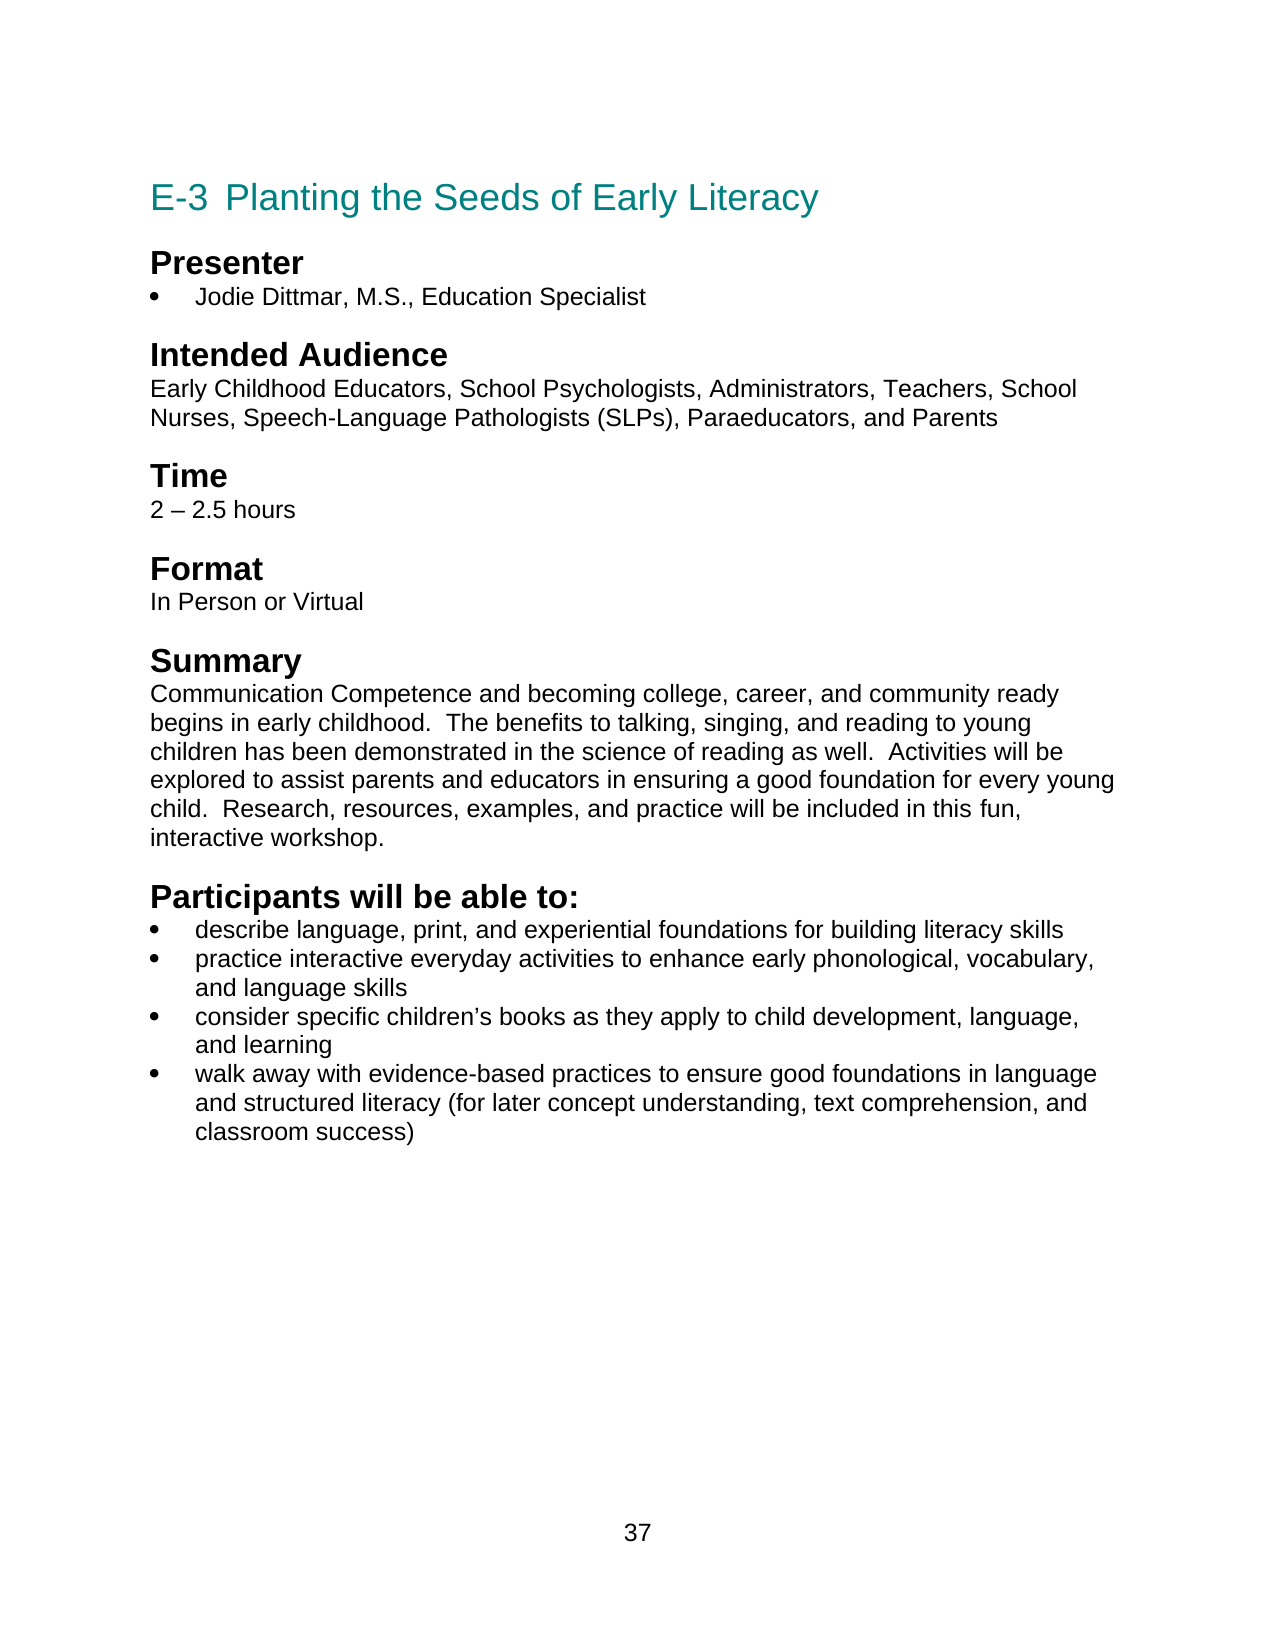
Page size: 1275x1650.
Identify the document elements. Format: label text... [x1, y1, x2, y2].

subtitle Intended Audience [150, 335, 1125, 374]
list practice interactive everyday activities to enhance early phonological, vocabulary, and language skills [150, 944, 1125, 1002]
text 2 – 2.5 hours [150, 495, 1125, 523]
subtitle Presenter [150, 243, 1125, 282]
list consider specific children’s books as they apply to child development, language, and learning [150, 1002, 1125, 1059]
subtitle E-3 Planting the Seeds of Early Literacy [150, 175, 1125, 218]
subtitle Format [150, 548, 1125, 587]
text Early Childhood Educators, School Psychologists, Administrators, Teachers, School Nurses, Speech-Language Pathologists (SLPs), Paraeducators, and Parents [150, 374, 1125, 431]
text Communication Competence and becoming college, career, and community ready begins in early childhood. The benefits to talking, singing, and reading to young children has been demonstrated in the science of reading as well. Activities will be explored to assist parents and educators in ensuring a good foundation for every young child. Research, resources, examples, and practice will be included in this fun, interactive workshop. [150, 679, 1125, 852]
subtitle Participants will be able to: [150, 877, 1125, 915]
list walk away with evidence-based practices to ensure good foundations in language and structured literacy (for later concept understanding, text comprehension, and classroom success) [150, 1059, 1125, 1146]
subtitle Time [150, 456, 1125, 495]
list describe language, print, and experiential foundations for building literacy skills [150, 915, 1125, 944]
text In Person or Virtual [150, 587, 1125, 616]
subtitle Summary [150, 641, 1125, 679]
list Jodie Dittmar, M.S., Education Specialist [150, 282, 1125, 310]
